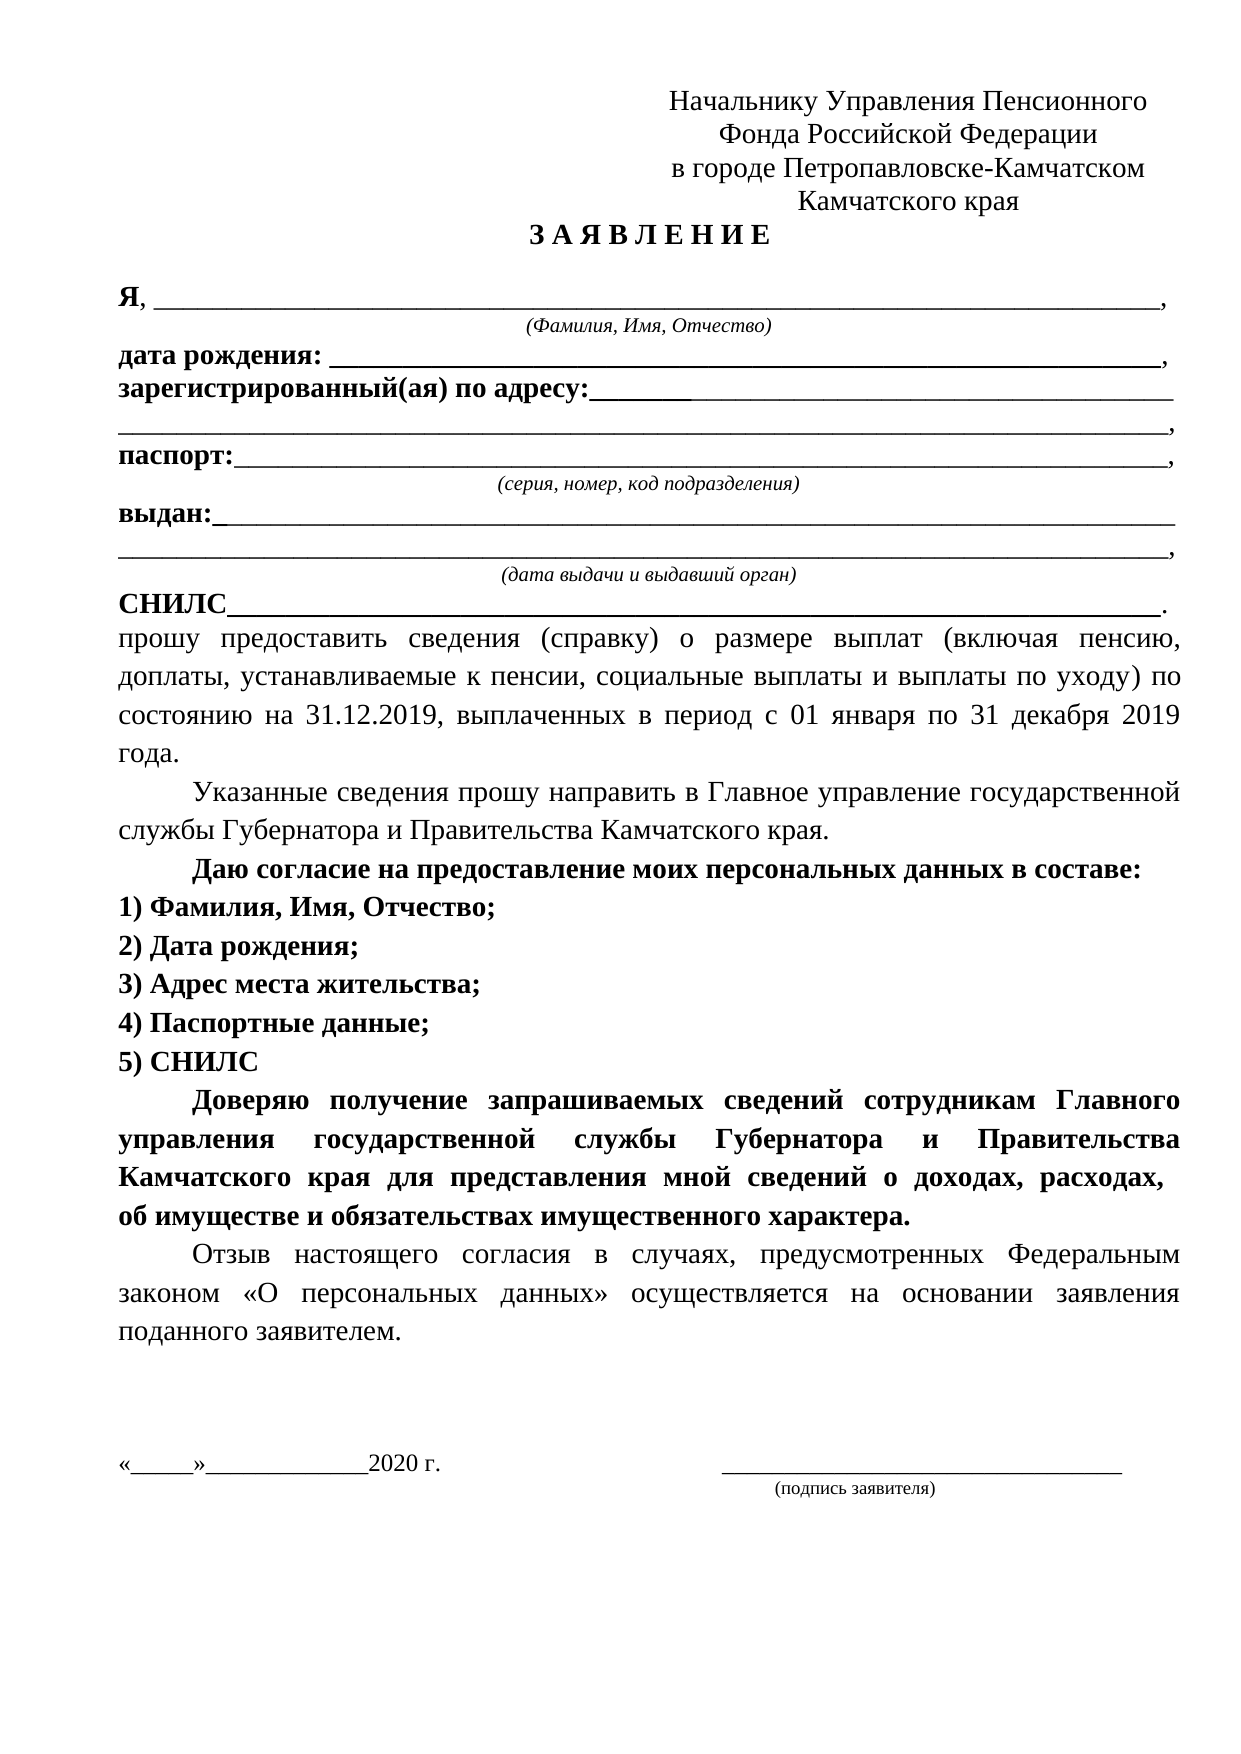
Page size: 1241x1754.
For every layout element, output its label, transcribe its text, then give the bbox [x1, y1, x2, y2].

text 1) Фамилия, Имя, Отчество; [118, 889, 1181, 923]
text «_____»_____________2020 г. ________________________________ [118, 1448, 1181, 1477]
text выдан:__________________________________________________________________ ________________________________________________________________________, [118, 495, 1181, 562]
text З А Я В Л Е Н И Е [118, 217, 1181, 250]
text 4) Паспортные данные; [118, 1005, 1181, 1039]
text Даю согласие на предоставление моих персональных данных в составе: [118, 851, 1181, 884]
text паспорт:________________________________________________________________, [118, 437, 1181, 471]
text Доверяю получение запрашиваемых сведений сотрудникам Главного управления государственной службы Губернатора и Правительства Камчатского края для представления мной сведений о доходах, расходах, об имуществе и обязательствах имущественного характера. [118, 1082, 1181, 1231]
text 2) Дата рождения; [118, 928, 1181, 962]
text Начальнику Управления Пенсионного Фонда Российской Федерации [635, 83, 1181, 150]
text (Фамилия, Имя, Отчество) [118, 313, 1181, 337]
text Отзыв настоящего согласия в случаях, предусмотренных Федеральным законом «О персональных данных» осуществляется на основании заявления поданного заявителем. [118, 1236, 1181, 1347]
text Указанные сведения прошу направить в Главное управление государственной службы Губернатора и Правительства Камчатского края. [118, 774, 1181, 846]
text зарегистрированный(ая) по адресу:________________________________________ ________________________________________________________________________, [118, 370, 1181, 437]
text Я, _____________________________________________________________________, [118, 279, 1181, 313]
text (серия, номер, код подразделения) [118, 471, 1181, 495]
text 5) СНИЛС [118, 1044, 1181, 1077]
text СНИЛС________________________________________________________________. [118, 586, 1181, 620]
text (дата выдачи и выдавший орган) [118, 562, 1181, 586]
text (подпись заявителя) [118, 1477, 1181, 1498]
text прошу предоставить сведения (справку) о размере выплат (включая пенсию, доплаты, устанавливаемые к пенсии, социальные выплаты и выплаты по уходу) по состоянию на 31.12.2019, выплаченных в период с 01 января по 31 декабря 2019 года. [118, 620, 1181, 769]
text в городе Петропавловске-Камчатском [635, 150, 1181, 183]
text дата рождения: _________________________________________________________, [118, 337, 1181, 370]
text 3) Адрес места жительства; [118, 967, 1181, 1000]
text Камчатского края [635, 183, 1181, 217]
